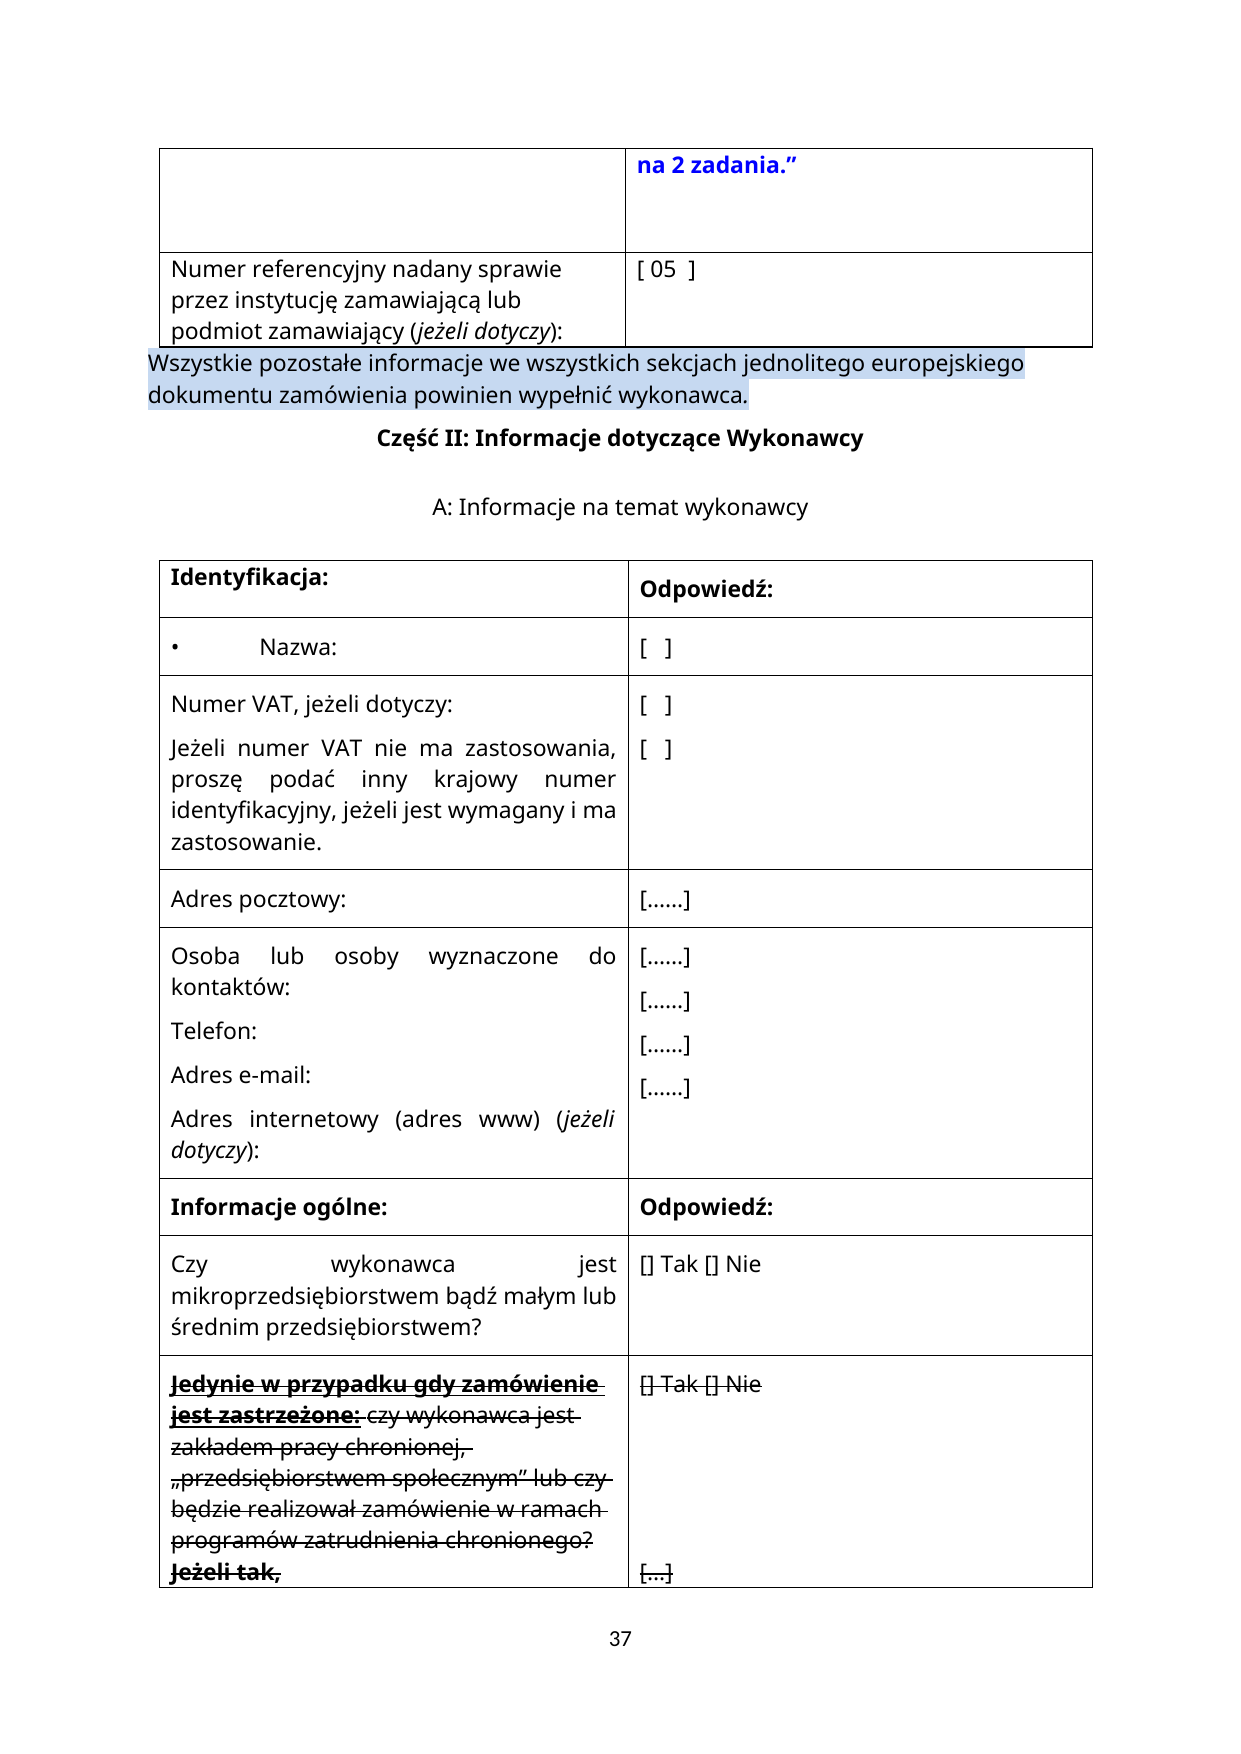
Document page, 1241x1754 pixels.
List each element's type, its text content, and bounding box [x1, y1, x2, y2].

table_cell Numer referencyjny nadany sprawie przez instytucję zamawiającą lub podmiot zamawiający (jeżeli dotyczy): [160, 253, 625, 346]
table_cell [626, 149, 1092, 252]
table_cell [629, 1356, 1092, 1587]
table_cell Informacje ogólne: [160, 1179, 628, 1235]
table_cell Osoba lub osoby wyznaczone do kontaktów: Telefon: Adres e-mail: Adres internetowy (adres www) (jeżeli dotyczy): [160, 928, 628, 1178]
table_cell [160, 1356, 628, 1587]
table_cell [……] [629, 870, 1092, 927]
text Wszystkie pozostałe informacje we wszystkich sekcjach jednolitego europejskiego dokumentu zamówienia powinien wypełnić wykonawca. [749, 348, 1093, 410]
table_cell [ ] [ ] [629, 676, 1092, 869]
table_cell Odpowiedź: [629, 1179, 1092, 1235]
text Część II: Informacje dotyczące Wykonawcy [148, 422, 1093, 454]
table_header Identyfikacja: [160, 561, 628, 617]
table_cell [……] [……] [……] [……] [629, 928, 1092, 1178]
table_cell [] Tak [] Nie [629, 1236, 1092, 1355]
table_cell Numer VAT, jeżeli dotyczy: Jeżeli numer VAT nie ma zastosowania, proszę podać inny krajowy numer identyfikacyjny, jeżeli jest wymagany i ma zastosowanie. [160, 676, 628, 869]
text A: Informacje na temat wykonawcy [148, 491, 1093, 522]
table_cell [ 05 ] [626, 253, 1092, 346]
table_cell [160, 149, 625, 252]
table_cell Nazwa: [160, 618, 628, 674]
table_cell [ ] [629, 618, 1092, 674]
table_header Odpowiedź: [629, 561, 1092, 617]
table_cell Czy wykonawca jest mikroprzedsiębiorstwem bądź małym lub średnim przedsiębiorstwem? [160, 1236, 628, 1355]
table_cell Adres pocztowy: [160, 870, 628, 927]
